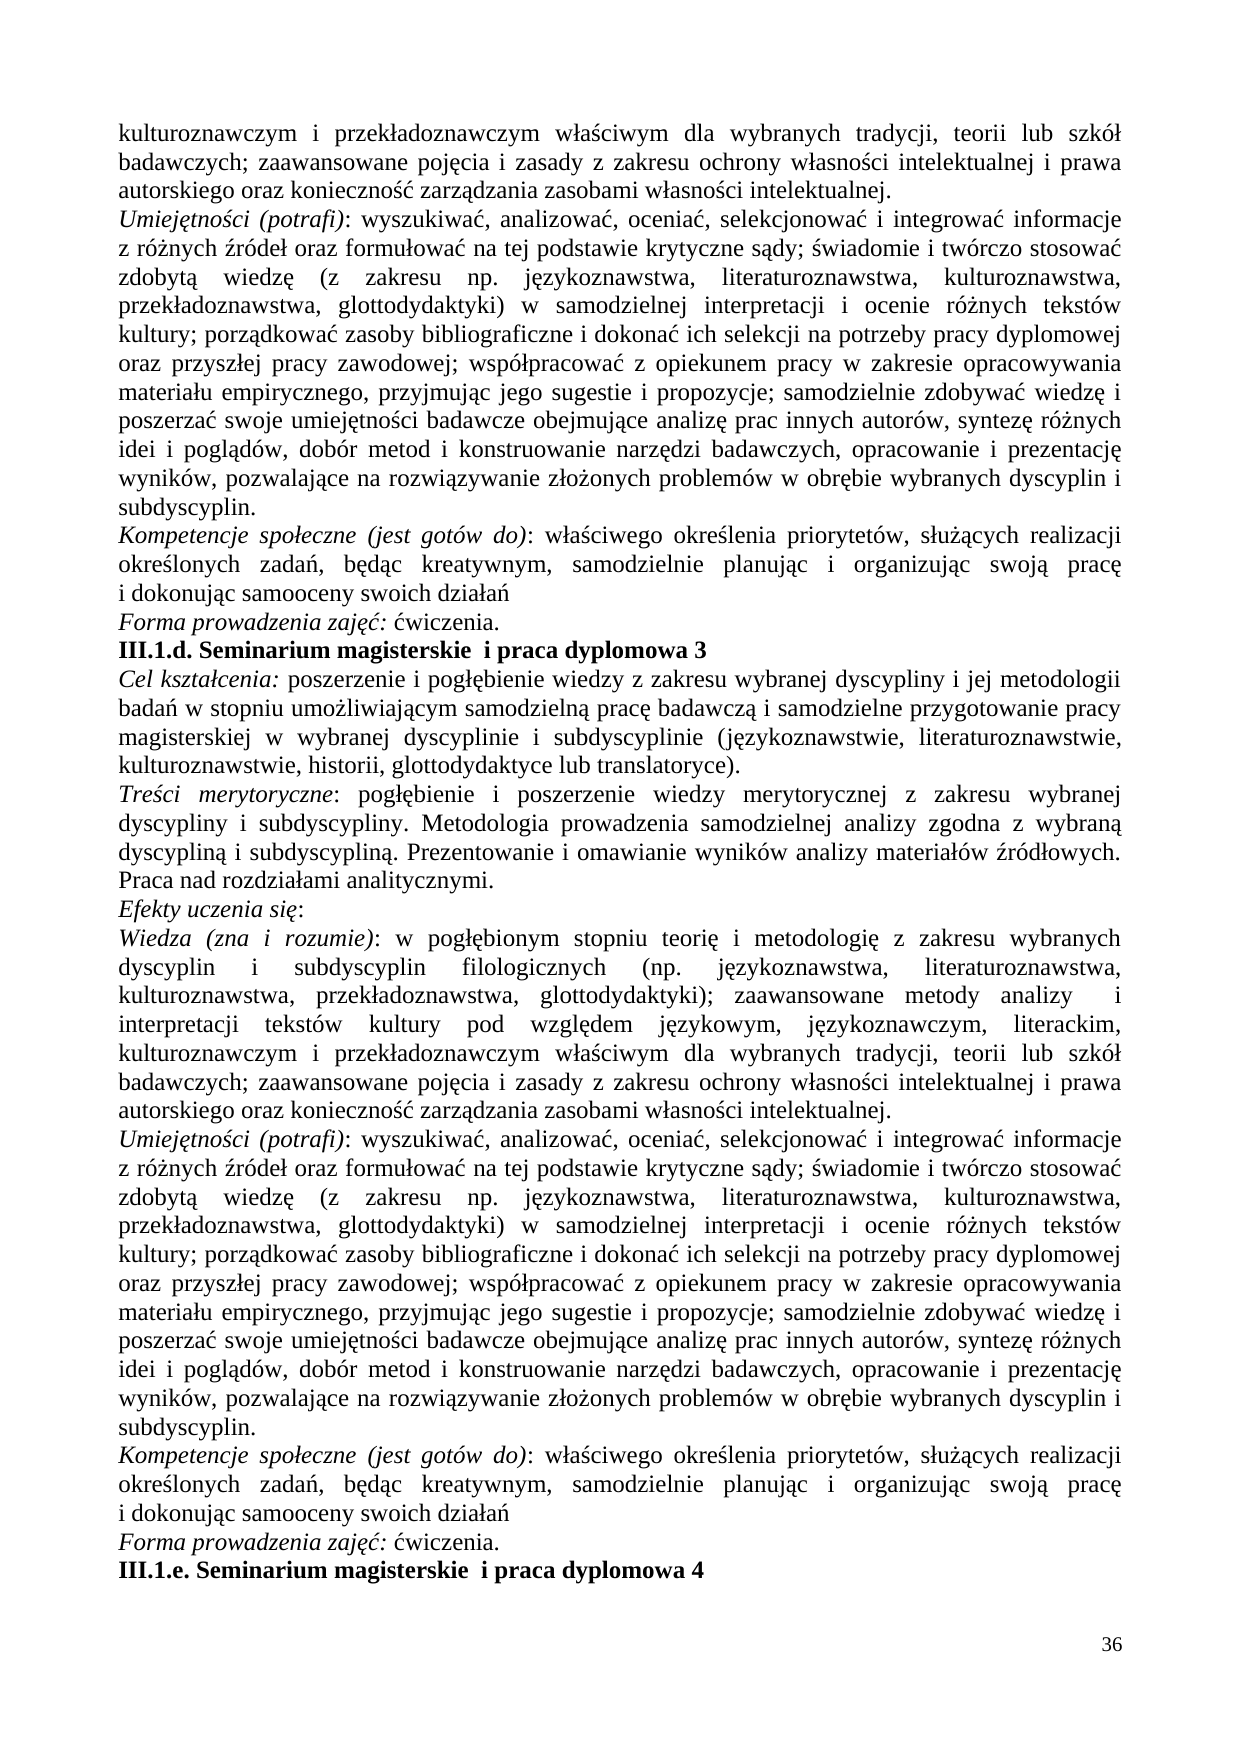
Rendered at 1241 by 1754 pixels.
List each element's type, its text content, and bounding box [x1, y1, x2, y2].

text Umiejętności (potrafi): wyszukiwać, analizować, oceniać, selekcjonować i integrować informacje z różnych źródeł oraz formułować na tej podstawie krytyczne sądy; świadomie i twórczo stosować zdobytą wiedzę (z zakresu np. językoznawstwa, literaturoznawstwa, kulturoznawstwa, przekładoznawstwa, glottodydaktyki) w samodzielnej interpretacji i ocenie różnych tekstów kultury; porządkować zasoby bibliograficzne i dokonać ich selekcji na potrzeby pracy dyplomowej oraz przyszłej pracy zawodowej; współpracować z opiekunem pracy w zakresie opracowywania materiału empirycznego, przyjmując jego sugestie i propozycje; samodzielnie zdobywać wiedzę i poszerzać swoje umiejętności badawcze obejmujące analizę prac innych autorów, syntezę różnych idei i poglądów, dobór metod i konstruowanie narzędzi badawczych, opracowanie i prezentację wyników, pozwalające na rozwiązywanie złożonych problemów w obrębie wybranych dyscyplin i subdyscyplin. [118, 1124, 1122, 1441]
list III.1.d. Seminarium magisterskie i praca dyplomowa 3 [118, 636, 1122, 664]
text Kompetencje społeczne (jest gotów do): właściwego określenia priorytetów, służących realizacji określonych zadań, będąc kreatywnym, samodzielnie planując i organizując swoją pracę i dokonując samooceny swoich działań [118, 521, 1122, 607]
text Umiejętności (potrafi): wyszukiwać, analizować, oceniać, selekcjonować i integrować informacje z różnych źródeł oraz formułować na tej podstawie krytyczne sądy; świadomie i twórczo stosować zdobytą wiedzę (z zakresu np. językoznawstwa, literaturoznawstwa, kulturoznawstwa, przekładoznawstwa, glottodydaktyki) w samodzielnej interpretacji i ocenie różnych tekstów kultury; porządkować zasoby bibliograficzne i dokonać ich selekcji na potrzeby pracy dyplomowej oraz przyszłej pracy zawodowej; współpracować z opiekunem pracy w zakresie opracowywania materiału empirycznego, przyjmując jego sugestie i propozycje; samodzielnie zdobywać wiedzę i poszerzać swoje umiejętności badawcze obejmujące analizę prac innych autorów, syntezę różnych idei i poglądów, dobór metod i konstruowanie narzędzi badawczych, opracowanie i prezentację wyników, pozwalające na rozwiązywanie złożonych problemów w obrębie wybranych dyscyplin i subdyscyplin. [118, 204, 1122, 521]
text Forma prowadzenia zajęć: ćwiczenia. [118, 1527, 1122, 1556]
text Treści merytoryczne: pogłębienie i poszerzenie wiedzy merytorycznej z zakresu wybranej dyscypliny i subdyscypliny. Metodologia prowadzenia samodzielnej analizy zgodna z wybraną dyscypliną i subdyscypliną. Prezentowanie i omawianie wyników analizy materiałów źródłowych. Praca nad rozdziałami analitycznymi. [118, 779, 1122, 894]
text Forma prowadzenia zajęć: ćwiczenia. [118, 607, 1122, 636]
list III.1.e. Seminarium magisterskie i praca dyplomowa 4 [118, 1556, 1122, 1584]
text Efekty uczenia się: [118, 894, 1122, 923]
text Kompetencje społeczne (jest gotów do): właściwego określenia priorytetów, służących realizacji określonych zadań, będąc kreatywnym, samodzielnie planując i organizując swoją pracę i dokonując samooceny swoich działań [118, 1441, 1122, 1527]
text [118, 118, 1122, 204]
text Cel kształcenia: poszerzenie i pogłębienie wiedzy z zakresu wybranej dyscypliny i jej metodologii badań w stopniu umożliwiającym samodzielną pracę badawczą i samodzielne przygotowanie pracy magisterskiej w wybranej dyscyplinie i subdyscyplinie (językoznawstwie, literaturoznawstwie, kulturoznawstwie, historii, glottodydaktyce lub translatoryce). [118, 664, 1122, 779]
